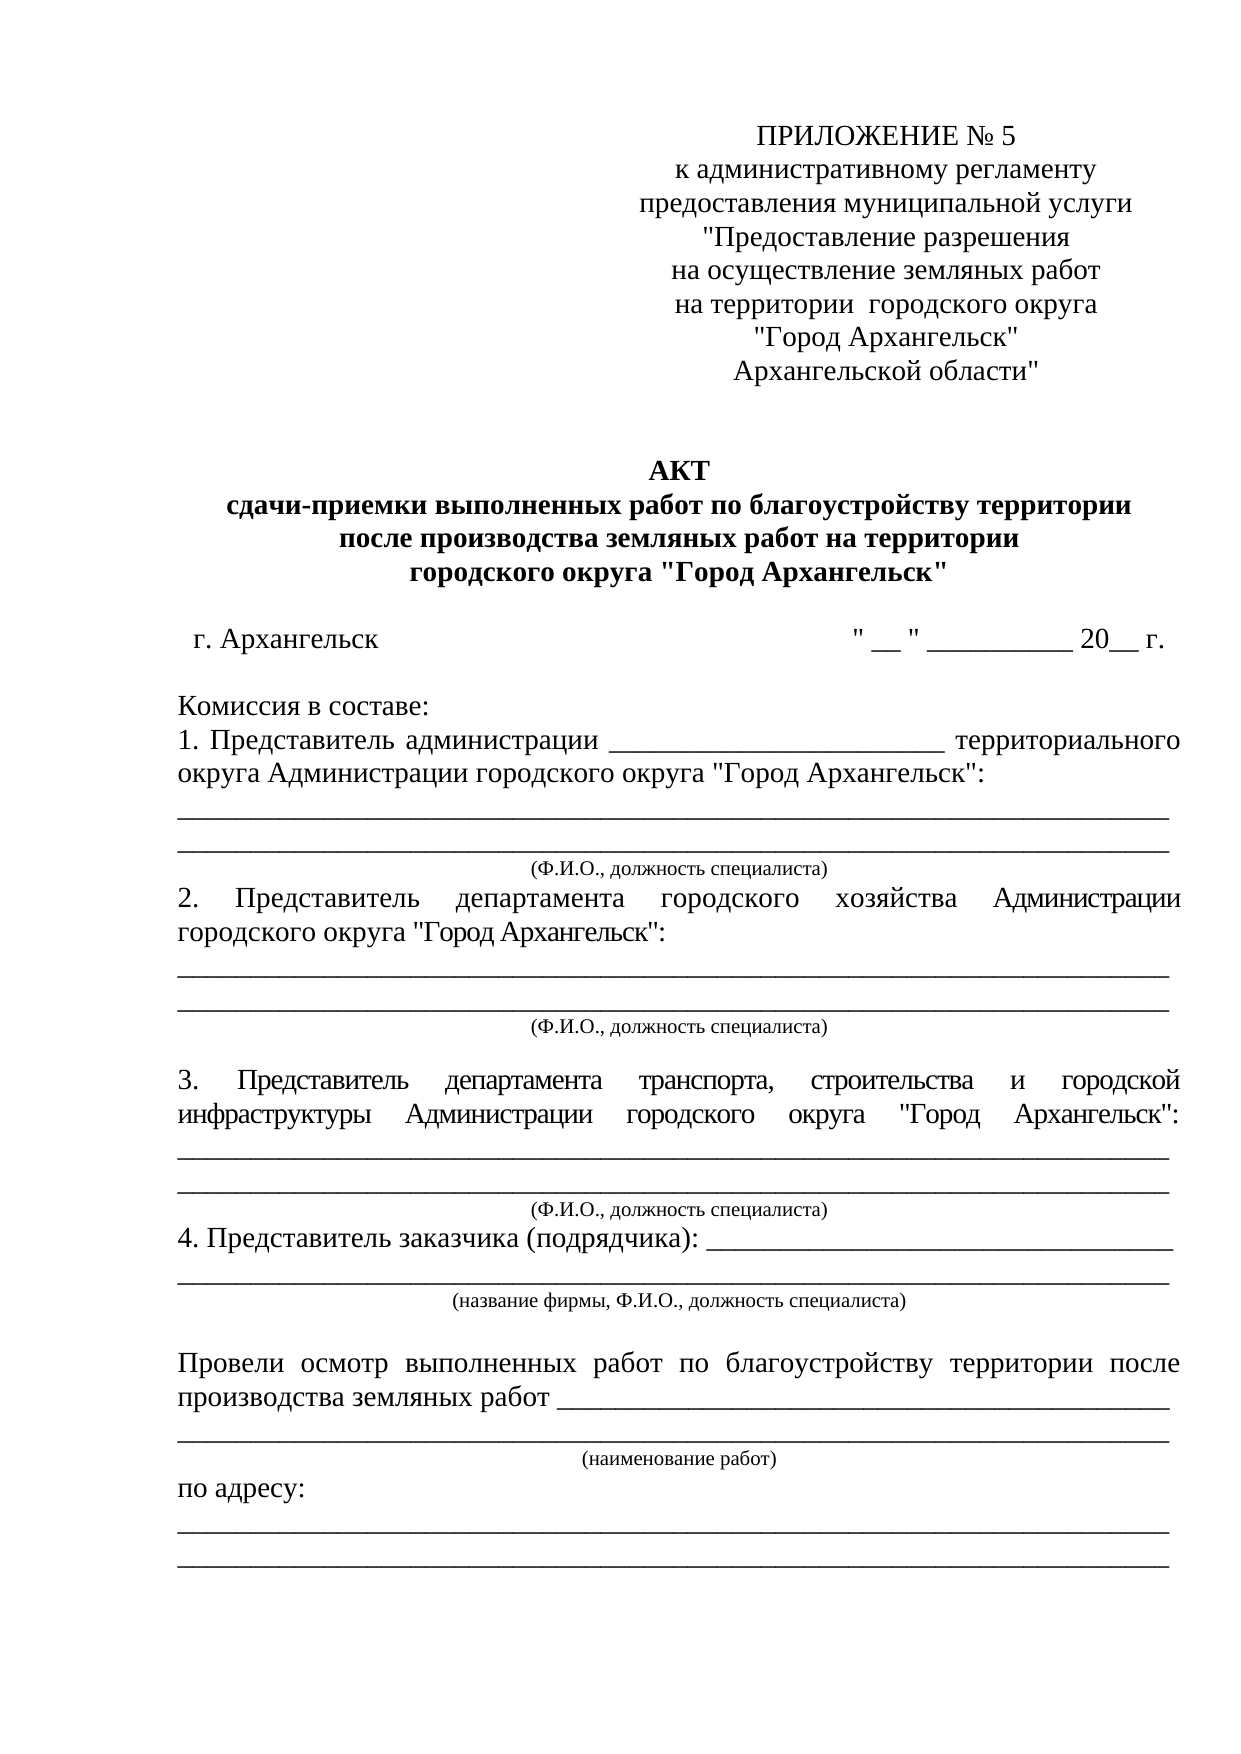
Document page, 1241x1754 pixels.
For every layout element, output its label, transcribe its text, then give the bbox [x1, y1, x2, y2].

text Комиссия в составе: [177, 688, 1181, 722]
text по адресу: ________________________________________________________________________________________________________________________________________ [177, 1470, 1181, 1571]
text г. Архангельск " __ " __________ 20__ г. [177, 621, 1181, 655]
text (название фирмы, Ф.И.О., должность специалиста) [177, 1288, 1181, 1312]
text ________________________________________________________________________________________________________________________________________ [177, 947, 1181, 1014]
text 1. Представитель администрации _______________________ территориального округа Администрации городского округа "Город Архангельск": [177, 722, 1181, 789]
text ____________________________________________________________________ [177, 1412, 1181, 1446]
text после производства земляных работ на территории [177, 521, 1181, 554]
text "Город Архангельск" [591, 319, 1181, 353]
text 2. Представитель департамента городского хозяйства Администрации городского округа "Город Архангельск": [177, 880, 1181, 947]
text предоставления муниципальной услуги [591, 185, 1181, 219]
text Архангельской области" [591, 353, 1181, 386]
text "Предоставление разрешения [591, 219, 1181, 252]
text ________________________________________________________________________________________________________________________________________ [177, 789, 1181, 856]
text сдачи-приемки выполненных работ по благоустройству территории [177, 487, 1181, 521]
text городского округа "Город Архангельск" [177, 554, 1181, 588]
text (Ф.И.О., должность специалиста) [177, 1197, 1181, 1221]
text 3. Представитель департамента транспорта, строительства и городской инфраструктуры Администрации городского округа "Город Архангельск": ________________________________________________________________________________________________________________________________________ [177, 1062, 1181, 1197]
text АКТ [177, 453, 1181, 487]
text (Ф.И.О., должность специалиста) [177, 1014, 1181, 1038]
text ПРИЛОЖЕНИЕ № 5 [591, 118, 1181, 152]
text на территории городского округа [591, 286, 1181, 319]
text 4. Представитель заказчика (подрядчика): ________________________________ [177, 1221, 1181, 1254]
text ____________________________________________________________________ [177, 1254, 1181, 1288]
text (Ф.И.О., должность специалиста) [177, 856, 1181, 880]
text (наименование работ) [177, 1446, 1181, 1470]
text Провели осмотр выполненных работ по благоустройству территории после производства земляных работ __________________________________________ [177, 1345, 1181, 1412]
text к административному регламенту [591, 152, 1181, 185]
text на осуществление земляных работ [591, 252, 1181, 286]
